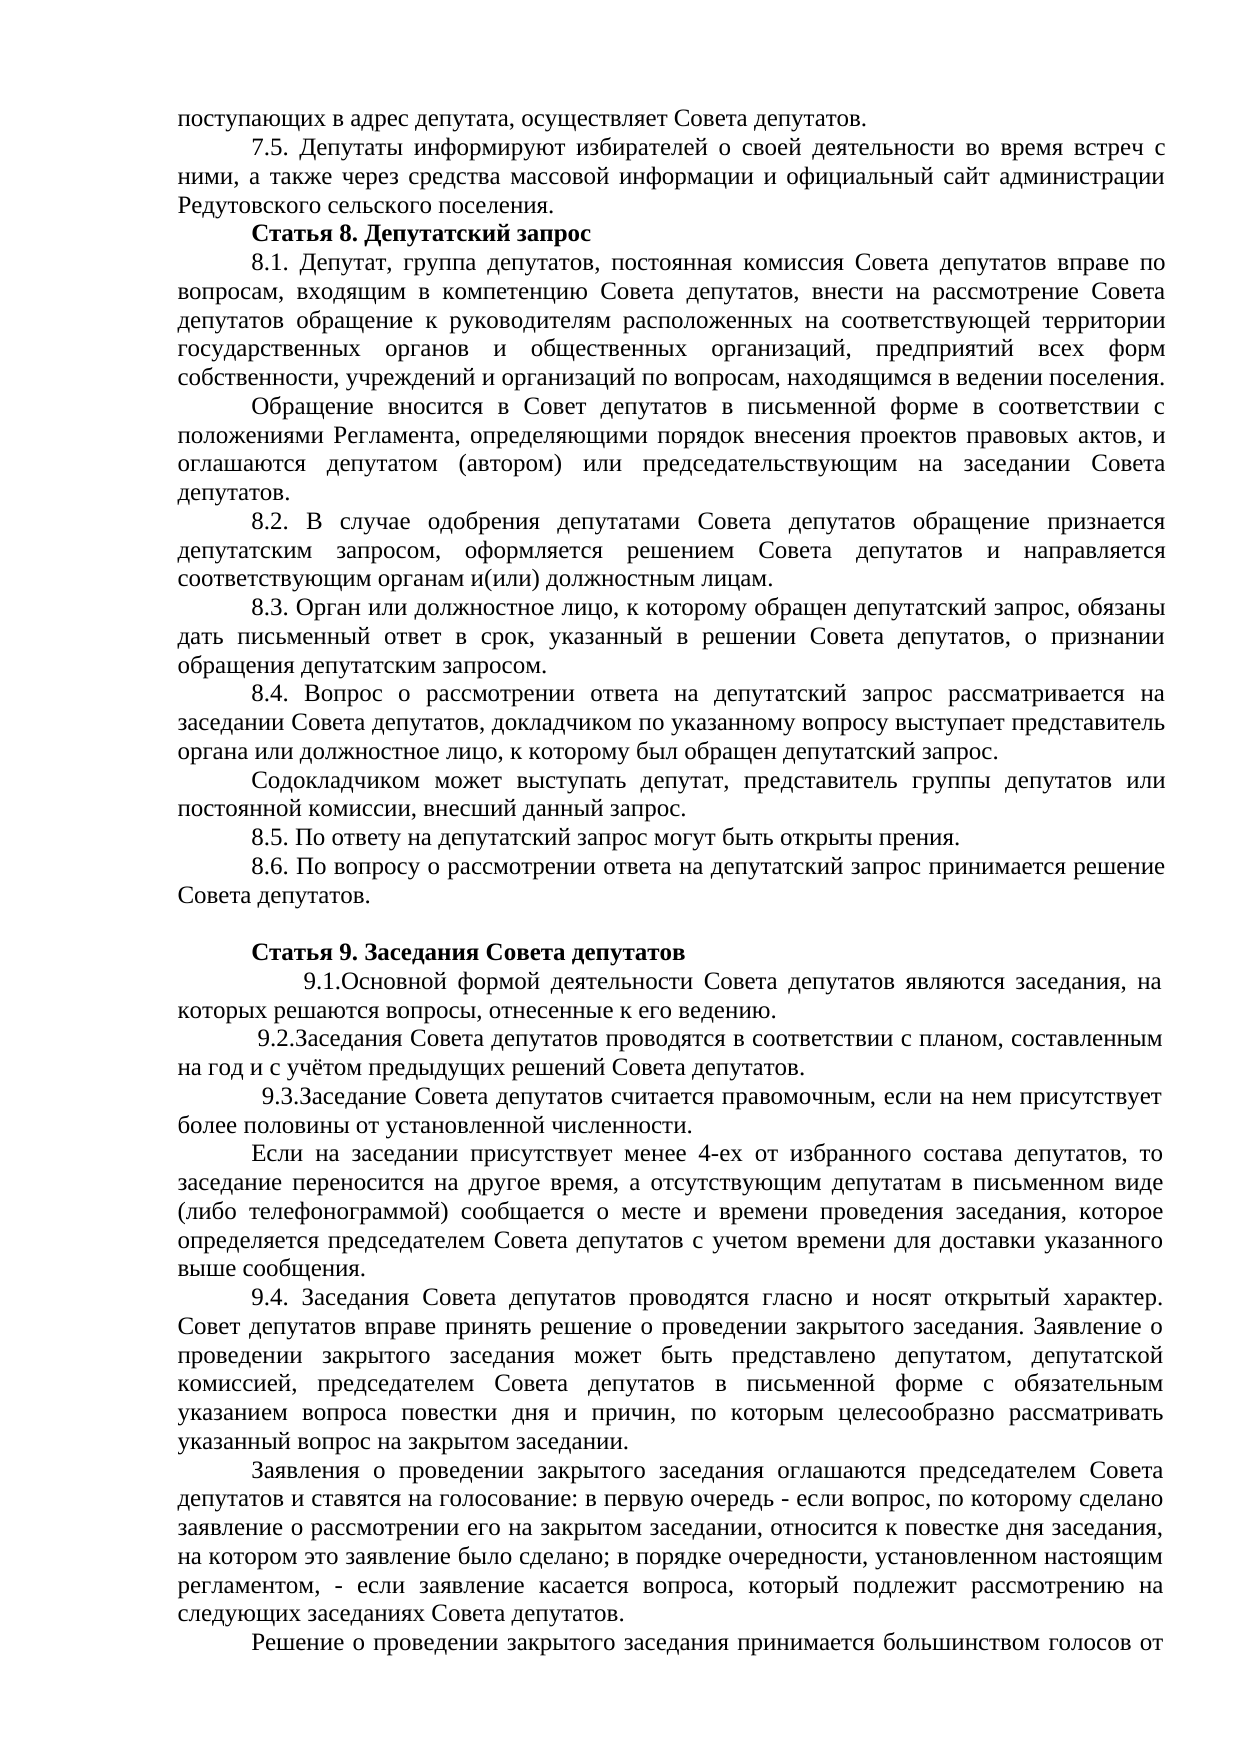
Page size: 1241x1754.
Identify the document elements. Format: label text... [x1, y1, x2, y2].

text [177, 103, 1166, 132]
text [177, 1627, 1164, 1656]
text 9.1.Основной формой деятельности Совета депутатов являются заседания, на которых решаются вопросы, отнесенные к его ведению. [177, 966, 1164, 1023]
text Заявления о проведении закрытого заседания оглашаются председателем Совета депутатов и ставятся на голосование: в первую очередь - если вопрос, по которому сделано заявление о рассмотрении его на закрытом заседании, относится к повестке дня заседания, на котором это заявление было сделано; в порядке очередности, установленном настоящим регламентом, - если заявление касается вопроса, который подлежит рассмотрению на следующих заседаниях Совета депутатов. [177, 1455, 1164, 1627]
text 8.3. Орган или должностное лицо, к которому обращен депутатский запрос, обязаны дать письменный ответ в срок, указанный в решении Совета депутатов, о признании обращения депутатским запросом. [177, 592, 1166, 678]
text 8.4. Вопрос о рассмотрении ответа на депутатский запрос рассматривается на заседании Совета депутатов, докладчиком по указанному вопросу выступает представитель органа или должностное лицо, к которому был обращен депутатский запрос. [177, 678, 1166, 765]
text 8.2. В случае одобрения депутатами Совета депутатов обращение признается депутатским запросом, оформляется решением Совета депутатов и направляется соответствующим органам и(или) должностным лицам. [177, 506, 1166, 592]
text Статья 9. Заседания Совета депутатов [177, 937, 1166, 966]
text 8.6. По вопросу о рассмотрении ответа на депутатский запрос принимается решение Совета депутатов. [177, 851, 1166, 908]
text Содокладчиком может выступать депутат, представитель группы депутатов или постоянной комиссии, внесший данный запрос. [177, 765, 1166, 822]
text Если на заседании присутствует менее 4-ех от избранного состава депутатов, то заседание переносится на другое время, а отсутствующим депутатам в письменном виде (либо телефонограммой) сообщается о месте и времени проведения заседания, которое определяется председателем Совета депутатов с учетом времени для доставки указанного выше сообщения. [177, 1138, 1164, 1282]
text 9.2.Заседания Совета депутатов проводятся в соответствии с планом, составленным на год и с учётом предыдущих решений Совета депутатов. [177, 1023, 1164, 1081]
text Статья 8. Депутатский запрос [177, 218, 1166, 247]
text 7.5. Депутаты информируют избирателей о своей деятельности во время встреч с ними, а также через средства массовой информации и официальный сайт администрации Редутовского сельского поселения. [177, 132, 1166, 218]
text 9.4. Заседания Совета депутатов проводятся гласно и носят открытый характер. Совет депутатов вправе принять решение о проведении закрытого заседания. Заявление о проведении закрытого заседания может быть представлено депутатом, депутатской комиссией, председателем Совета депутатов в письменной форме с обязательным указанием вопроса повестки дня и причин, по которым целесообразно рассматривать указанный вопрос на закрытом заседании. [177, 1282, 1164, 1455]
text 9.3.Заседание Совета депутатов считается правомочным, если на нем присутствует более половины от установленной численности. [177, 1081, 1164, 1138]
text 8.5. По ответу на депутатский запрос могут быть открыты прения. [177, 822, 1166, 851]
text 8.1. Депутат, группа депутатов, постоянная комиссия Совета депутатов вправе по вопросам, входящим в компетенцию Совета депутатов, внести на рассмотрение Совета депутатов обращение к руководителям расположенных на соответствующей территории государственных органов и общественных организаций, предприятий всех форм собственности, учреждений и организаций по вопросам, находящимся в ведении поселения. [177, 247, 1166, 391]
text Обращение вносится в Совет депутатов в письменной форме в соответствии с положениями Регламента, определяющими порядок внесения проектов правовых актов, и оглашаются депутатом (автором) или председательствующим на заседании Совета депутатов. [177, 391, 1166, 506]
